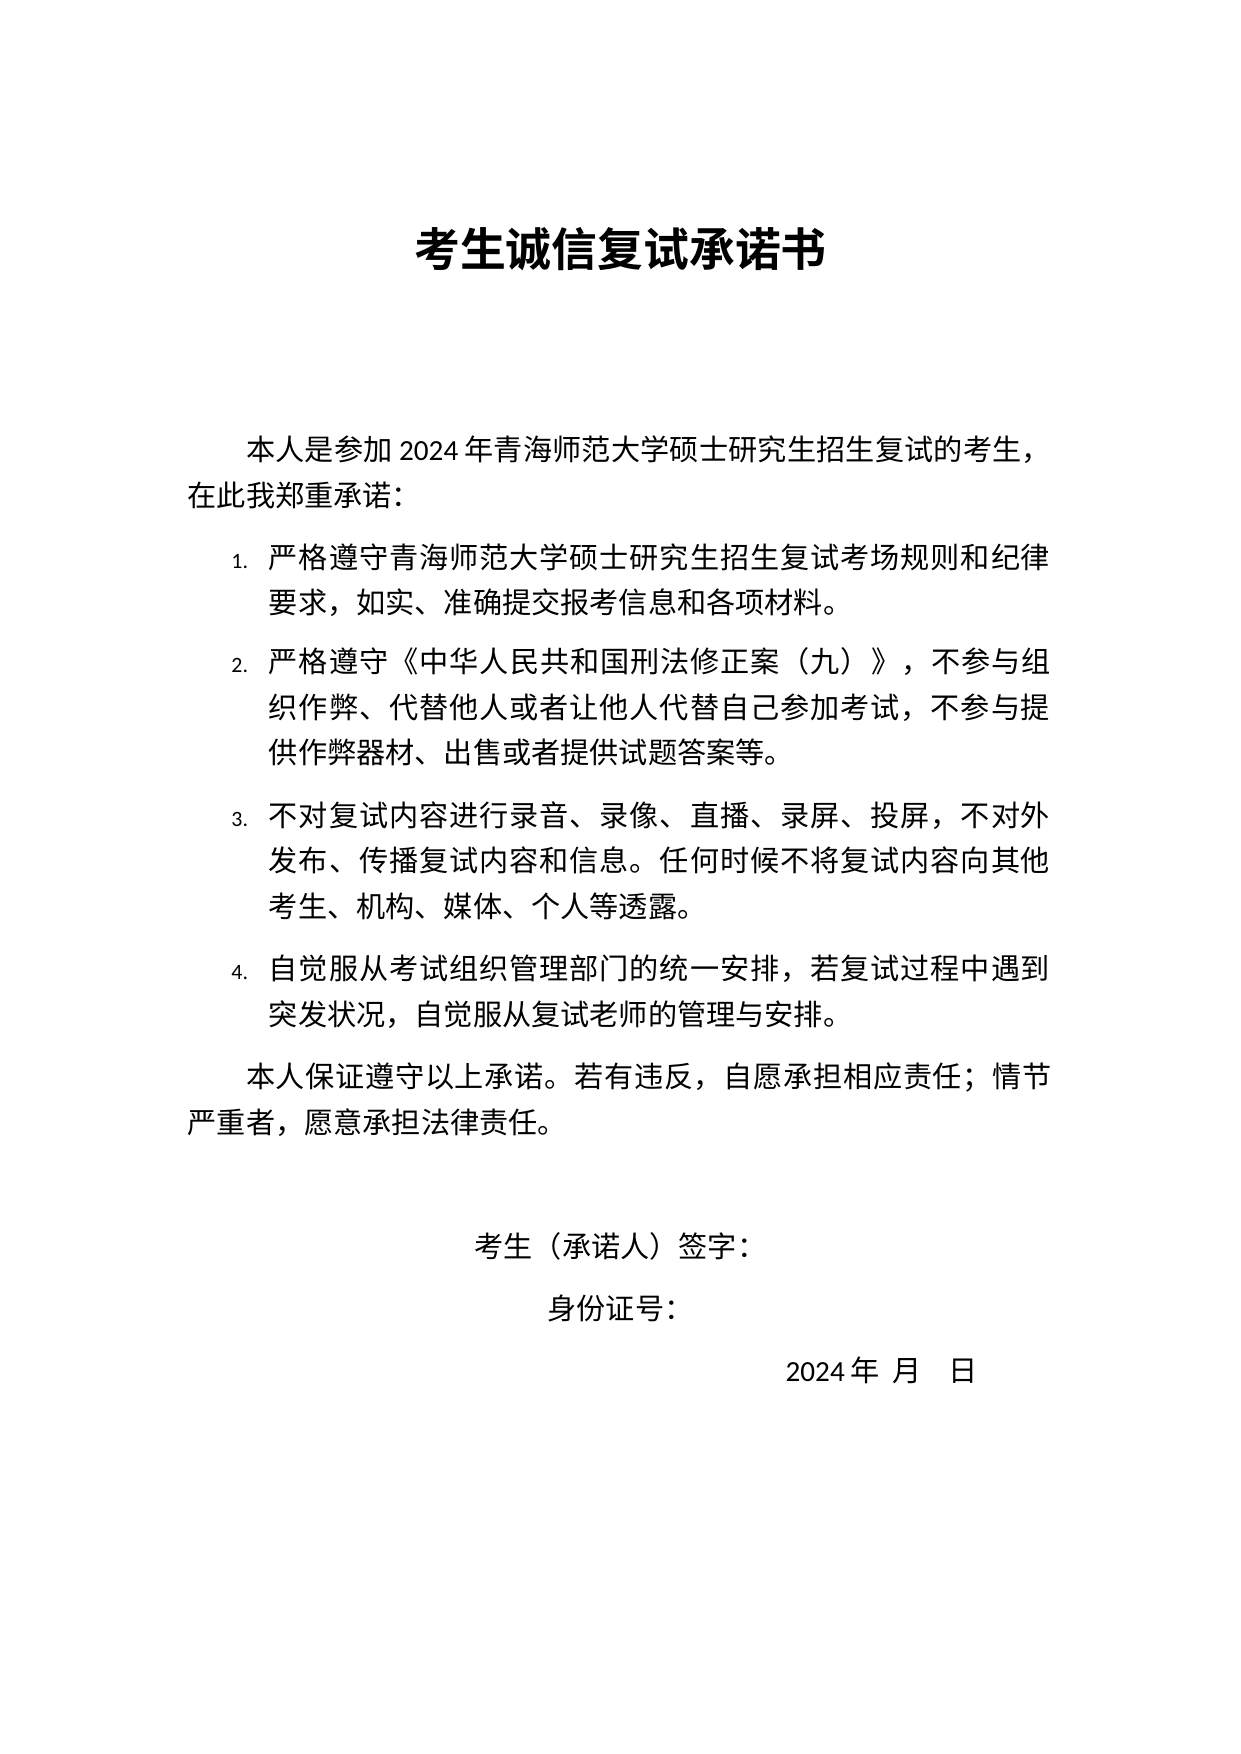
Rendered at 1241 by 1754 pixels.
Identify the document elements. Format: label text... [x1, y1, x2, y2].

list 严格遵守青海师范大学硕士研究生招生复试考场规则和纪律要求，如实、准确提交报考信息和各项材料。 [231, 531, 1053, 622]
text 2024年 月 日 [187, 1344, 1053, 1390]
list 自觉服从考试组织管理部门的统一安排，若复试过程中遇到突发状况，自觉服从复试老师的管理与安排。 [231, 942, 1053, 1034]
text 身份证号： [187, 1282, 1053, 1328]
text 考生（承诺人）签字： [187, 1220, 1053, 1266]
text 本人保证遵守以上承诺。若有违反，自愿承担相应责任；情节严重者，愿意承担法律责任。 [187, 1050, 1053, 1142]
list 严格遵守《中华人民共和国刑法修正案（九）》，不参与组织作弊、代替他人或者让他人代替自己参加考试，不参与提供作弊器材、出售或者提供试题答案等。 [231, 635, 1053, 772]
list 不对复试内容进行录音、录像、直播、录屏、投屏，不对外发布、传播复试内容和信息。任何时候不将复试内容向其他考生、机构、媒体、个人等透露。 [231, 789, 1053, 926]
text 本人是参加2024年青海师范大学硕士研究生招生复试的考生，在此我郑重承诺： [187, 423, 1053, 514]
subtitle 考生诚信复试承诺书 [187, 197, 1053, 295]
